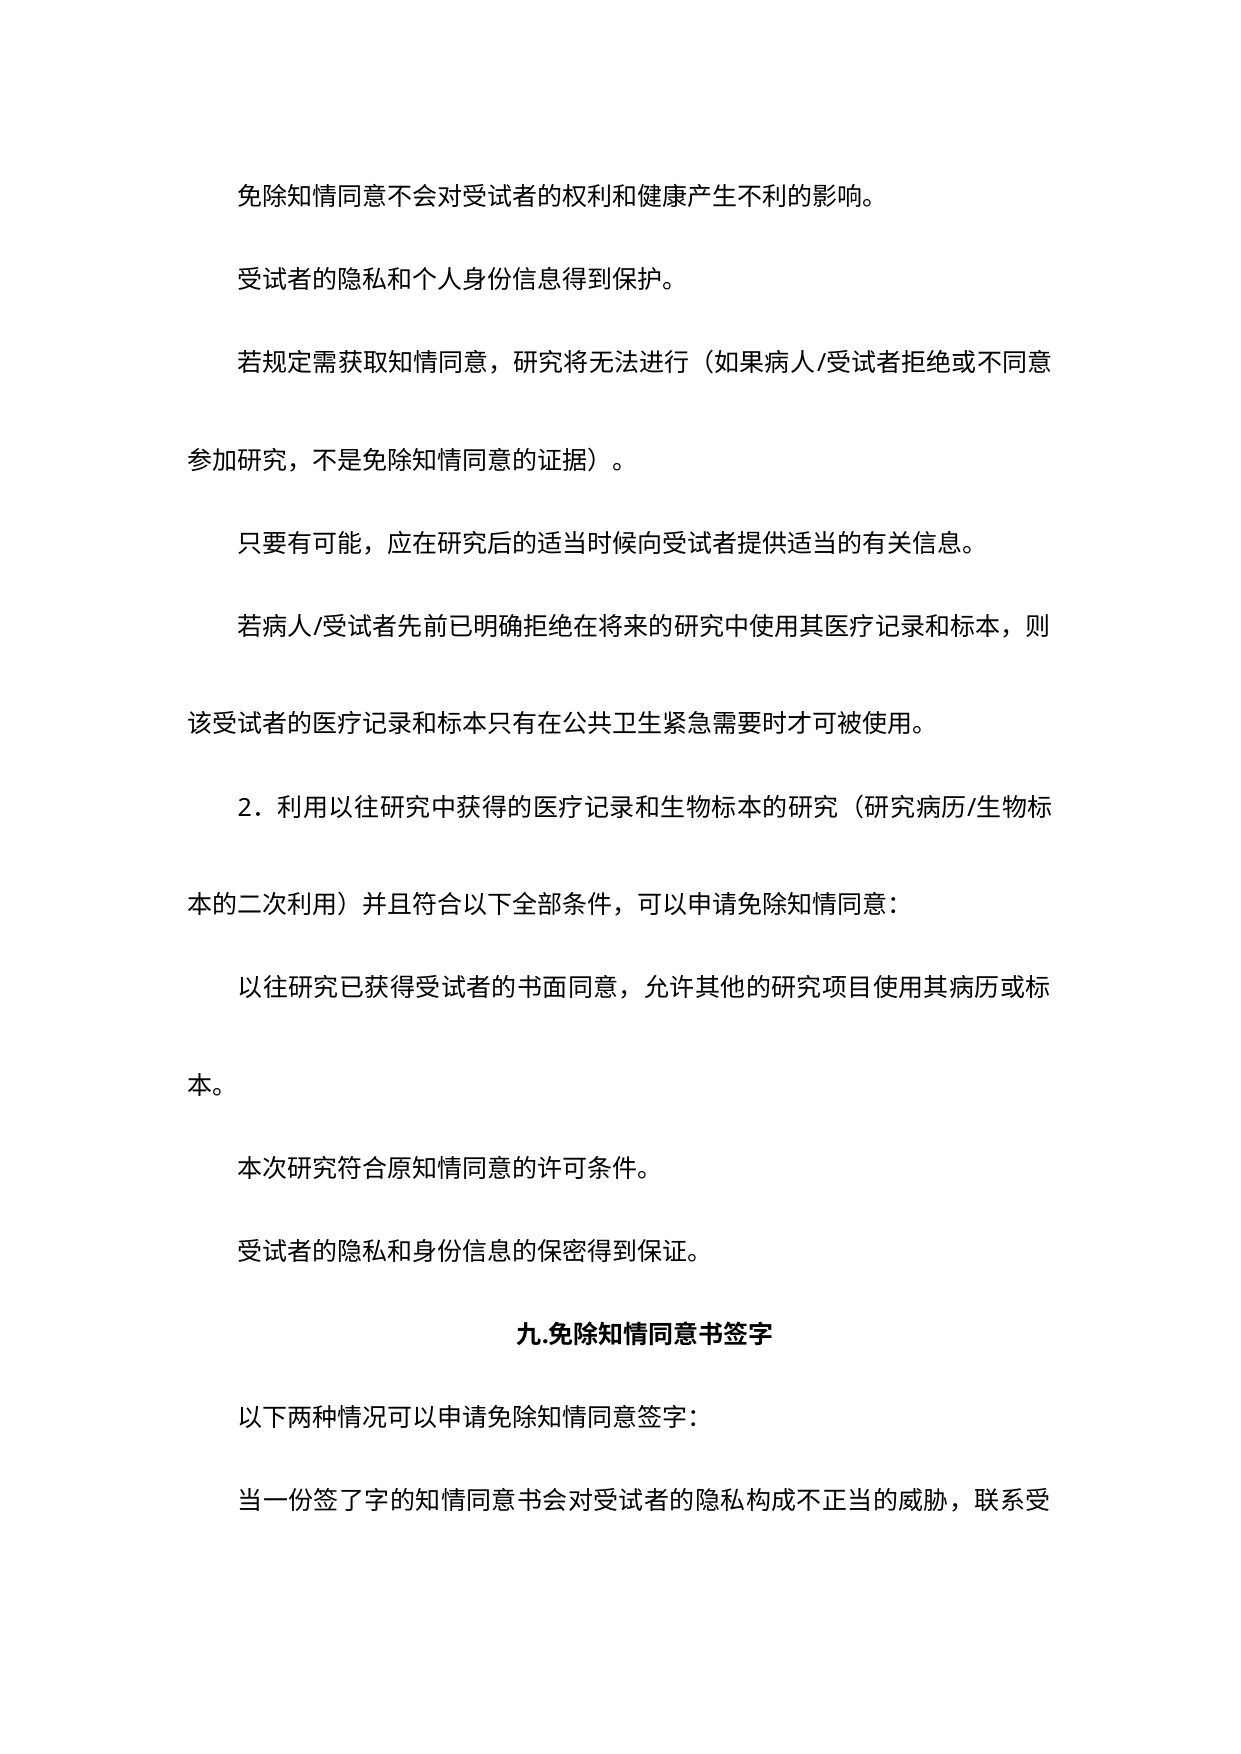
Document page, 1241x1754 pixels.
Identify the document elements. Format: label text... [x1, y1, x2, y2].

text 只要有可能，应在研究后的适当时候向受试者提供适当的有关信息。 [187, 509, 1053, 574]
text 免除知情同意不会对受试者的权利和健康产生不利的影响。 [187, 162, 1053, 227]
text 受试者的隐私和个人身份信息得到保护。 [187, 245, 1053, 310]
text 以往研究已获得受试者的书面同意，允许其他的研究项目使用其病历或标本。 [187, 953, 1053, 1116]
text 九.免除知情同意书签字 [187, 1300, 1053, 1365]
text 以下两种情况可以申请免除知情同意签字： [187, 1383, 1053, 1448]
text 受试者的隐私和身份信息的保密得到保证。 [187, 1217, 1053, 1282]
text 若病人/受试者先前已明确拒绝在将来的研究中使用其医疗记录和标本，则该受试者的医疗记录和标本只有在公共卫生紧急需要时才可被使用。 [187, 592, 1053, 754]
text 2．利用以往研究中获得的医疗记录和生物标本的研究（研究病历/生物标本的二次利用）并且符合以下全部条件，可以申请免除知情同意： [187, 773, 1053, 935]
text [187, 1466, 1053, 1531]
text 若规定需获取知情同意，研究将无法进行（如果病人/受试者拒绝或不同意参加研究，不是免除知情同意的证据）。 [187, 328, 1053, 491]
text 本次研究符合原知情同意的许可条件。 [187, 1134, 1053, 1199]
